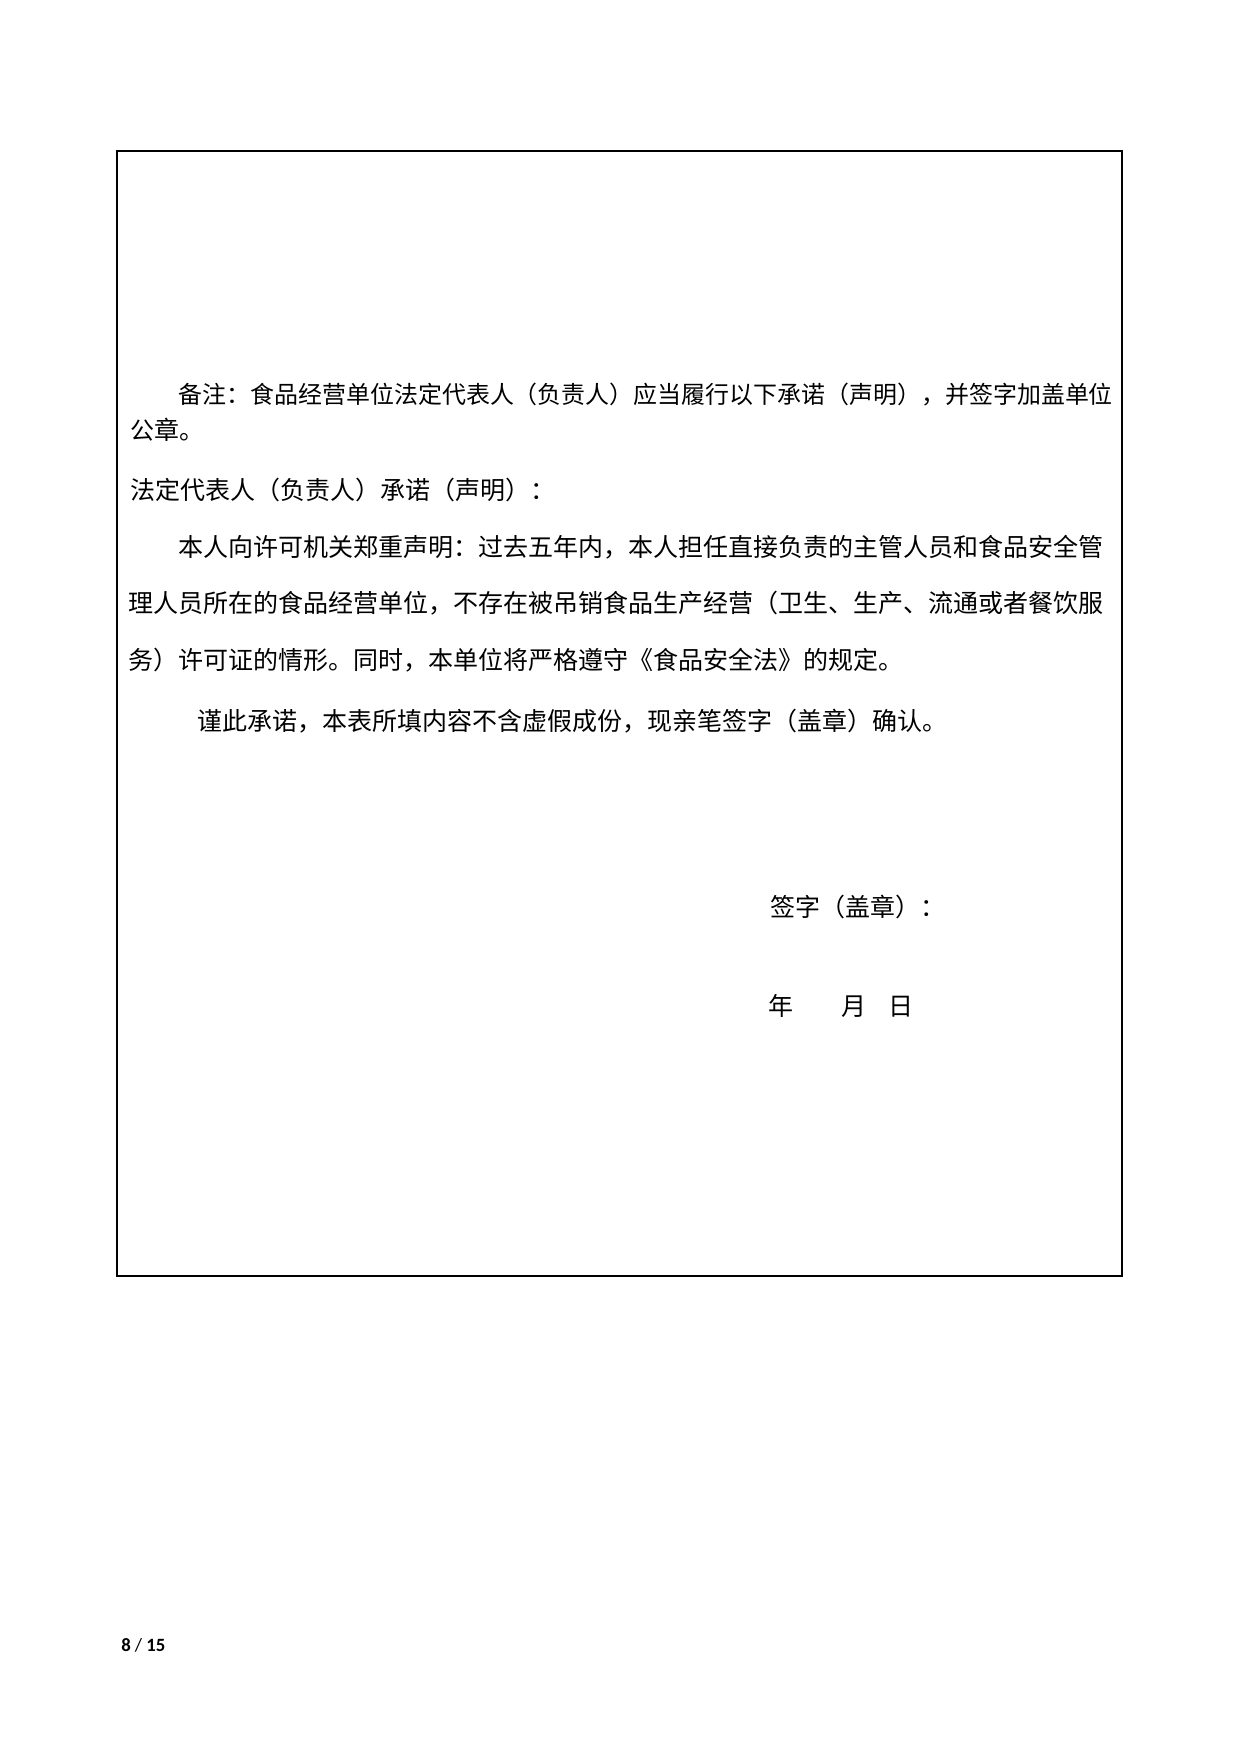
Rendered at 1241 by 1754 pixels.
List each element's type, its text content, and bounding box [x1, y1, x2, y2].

table_cell 备注：食品经营单位法定代表人（负责人）应当履行以下承诺（声明），并签字加盖单位公章。 法定代表人（负责人）承诺（声明）： 本人向许可机关郑重声明：过去五年内，本人担任直接负责的主管人员和食品安全管理人员所在的食品经营单位，不存在被吊销食品生产经营（卫生、生产、流通或者餐饮服 务）许可证的情形。同时，本单位将严格遵守《食品安全法》的规定。 谨此承诺，本表所填内容不含虚假成份，现亲笔签字（盖章）确认。 签字（盖章）： 年 月 日 [118, 152, 1121, 1275]
